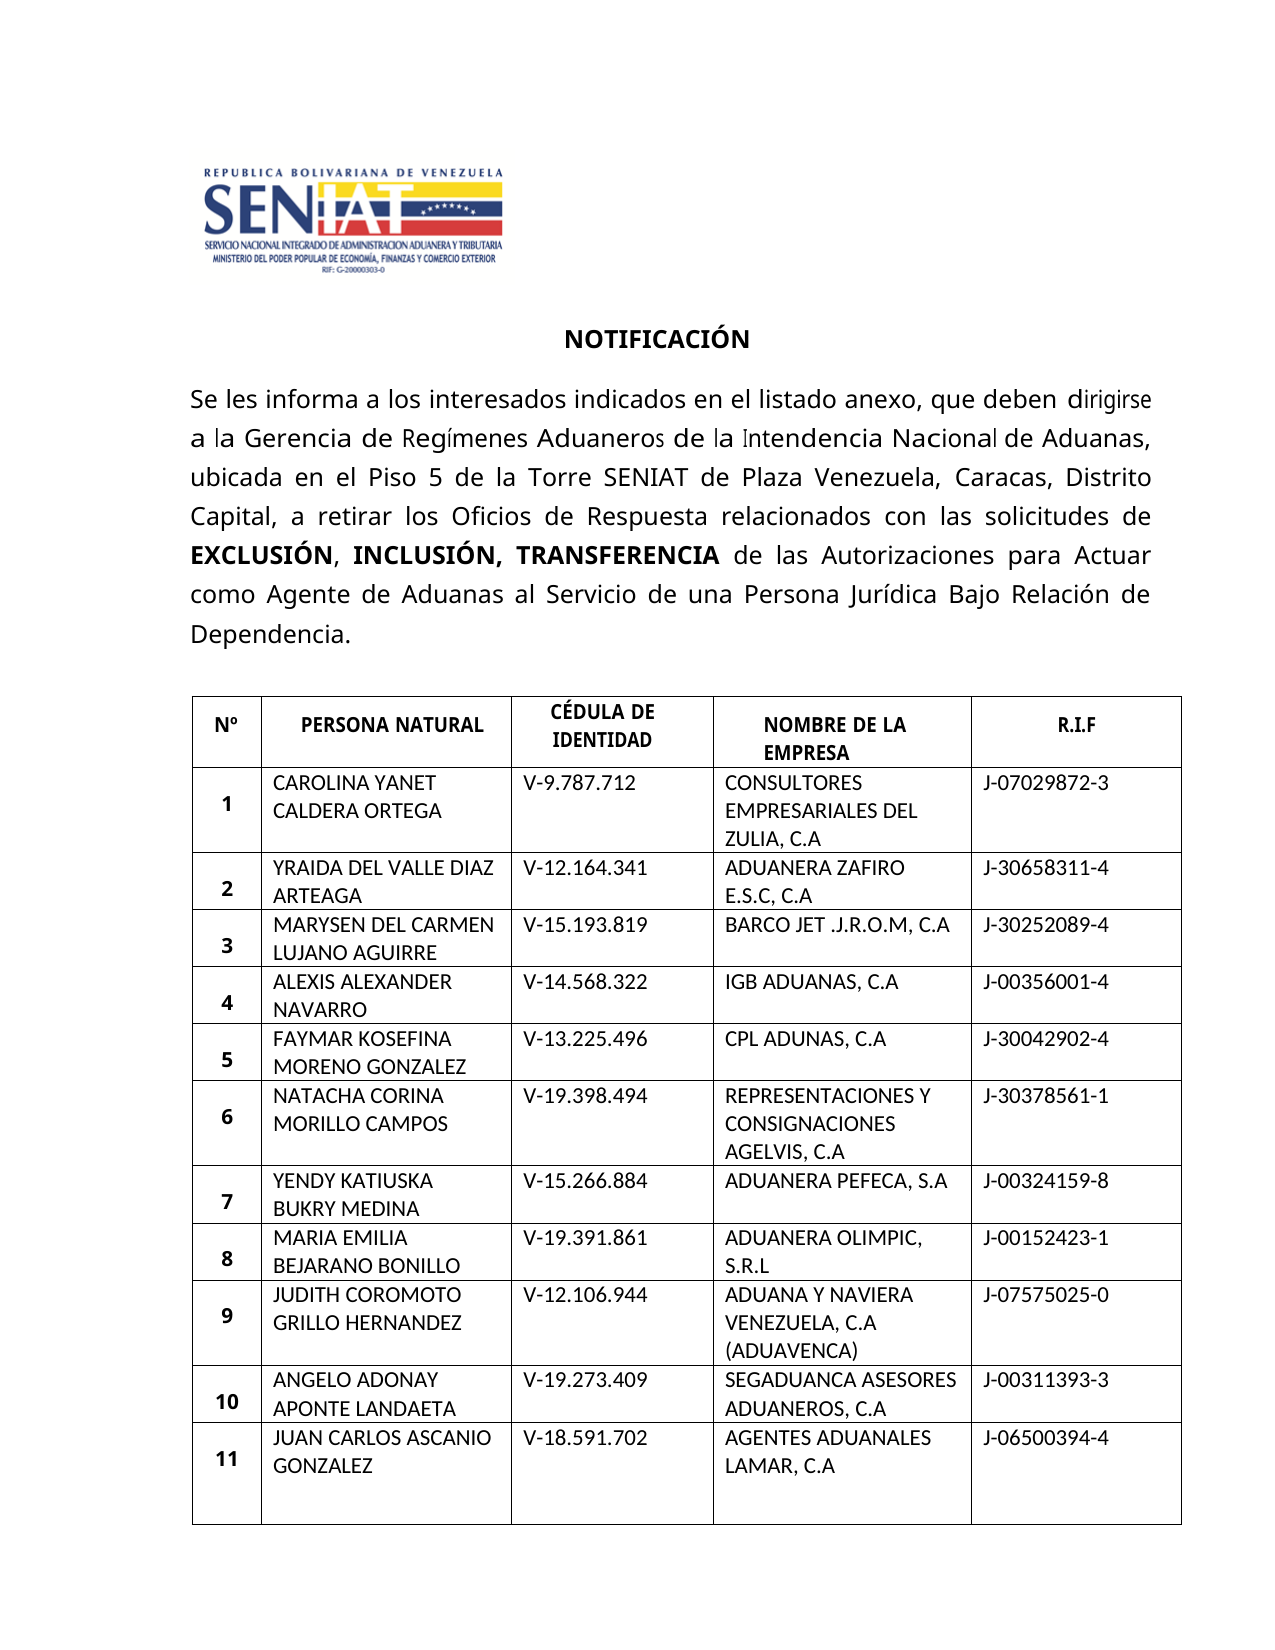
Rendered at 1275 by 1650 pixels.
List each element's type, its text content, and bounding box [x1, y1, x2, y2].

table_cell V-19.391.861 [512, 1224, 713, 1279]
table_cell MARYSEN DEL CARMEN LUJANO AGUIRRE [262, 910, 511, 966]
table_cell J-30252089-4 [972, 910, 1181, 966]
table_cell YRAIDA DEL VALLE DIAZ ARTEAGA [262, 853, 511, 909]
table_cell 4 [193, 967, 261, 1023]
table_cell J-00324159-8 [972, 1166, 1181, 1222]
table_cell V-19.273.409 [512, 1366, 713, 1422]
table_cell IGB ADUANAS, C.A [714, 967, 971, 1023]
table_cell ADUANERA ZAFIRO E.S.C, C.A [714, 853, 971, 909]
table_cell SEGADUANCA ASESORES ADUANEROS, C.A [714, 1366, 971, 1422]
table_cell V-18.591.702 [512, 1423, 713, 1524]
picture [189, 148, 516, 285]
table_cell ALEXIS ALEXANDER NAVARRO [262, 967, 511, 1023]
table_cell J-30378561-1 [972, 1081, 1181, 1165]
table_cell BARCO JET .J.R.O.M, C.A [714, 910, 971, 966]
table_cell ADUANA Y NAVIERA VENEZUELA, C.A (ADUAVENCA) [714, 1281, 971, 1364]
table_cell 3 [193, 910, 261, 966]
table_cell V-12.106.944 [512, 1281, 713, 1364]
table_cell V-9.787.712 [512, 768, 713, 852]
table_cell 7 [193, 1166, 261, 1222]
table_header NOMBRE DE LA EMPRESA [714, 697, 971, 767]
table_cell J-00152423-1 [972, 1224, 1181, 1279]
table_cell J-06500394-4 [972, 1423, 1181, 1524]
table_cell JUDITH COROMOTO GRILLO HERNANDEZ [262, 1281, 511, 1364]
table_cell REPRESENTACIONES Y CONSIGNACIONES AGELVIS, C.A [714, 1081, 971, 1165]
table_cell V-13.225.496 [512, 1024, 713, 1080]
table_header PERSONA NATURAL [262, 697, 511, 767]
text Se les informa a los interesados indicados en el listado anexo, que deben dirigirse a la Gerencia de Regímenes Aduaneros de la Intendencia Nacional de Aduanas, ubicada en el Piso 5 de la Torre SENIAT de Plaza Venezuela, Caracas, Distrito Capital, a retirar los Oficios de Respuesta relacionados con las solicitudes de EXCLUSIÓN, INCLUSIÓN, TRANSFERENCIA de las Autorizaciones para Actuar como Agente de Aduanas al Servicio de una Persona Jurídica Bajo Relación de Dependencia. [190, 381, 1152, 650]
table_cell V-19.398.494 [512, 1081, 713, 1165]
table_cell J-30042902-4 [972, 1024, 1181, 1080]
table_cell NATACHA CORINA MORILLO CAMPOS [262, 1081, 511, 1165]
table_header R.I.F [972, 697, 1181, 767]
table_cell 11 [193, 1423, 261, 1524]
table_cell J-07029872-3 [972, 768, 1181, 852]
table_cell J-00311393-3 [972, 1366, 1181, 1422]
table_cell MARIA EMILIA BEJARANO BONILLO [262, 1224, 511, 1279]
table_cell ADUANERA OLIMPIC, S.R.L [714, 1224, 971, 1279]
table_cell J-07575025-0 [972, 1281, 1181, 1364]
table_header CÉDULA DE IDENTIDAD [512, 697, 713, 767]
table_cell YENDY KATIUSKA BUKRY MEDINA [262, 1166, 511, 1222]
table_cell J-30658311-4 [972, 853, 1181, 909]
subtitle NOTIFICACIÓN [487, 322, 827, 356]
table_cell 10 [193, 1366, 261, 1422]
table_cell V-15.193.819 [512, 910, 713, 966]
table_cell ANGELO ADONAY APONTE LANDAETA [262, 1366, 511, 1422]
table_cell 9 [193, 1281, 261, 1364]
table_cell 6 [193, 1081, 261, 1165]
table_cell J-00356001-4 [972, 967, 1181, 1023]
table_cell JUAN CARLOS ASCANIO GONZALEZ [262, 1423, 511, 1524]
table_cell CONSULTORES EMPRESARIALES DEL ZULIA, C.A [714, 768, 971, 852]
table_cell V-14.568.322 [512, 967, 713, 1023]
table_cell ADUANERA PEFECA, S.A [714, 1166, 971, 1222]
table_cell CAROLINA YANET CALDERA ORTEGA [262, 768, 511, 852]
table_header Nº [193, 697, 261, 767]
table_cell AGENTES ADUANALES LAMAR, C.A [714, 1423, 971, 1524]
table_cell V-15.266.884 [512, 1166, 713, 1222]
table_cell CPL ADUNAS, C.A [714, 1024, 971, 1080]
table_cell 2 [193, 853, 261, 909]
table_cell V-12.164.341 [512, 853, 713, 909]
table_cell 1 [193, 768, 261, 852]
table_cell 8 [193, 1224, 261, 1279]
table_cell 5 [193, 1024, 261, 1080]
table_cell FAYMAR KOSEFINA MORENO GONZALEZ [262, 1024, 511, 1080]
